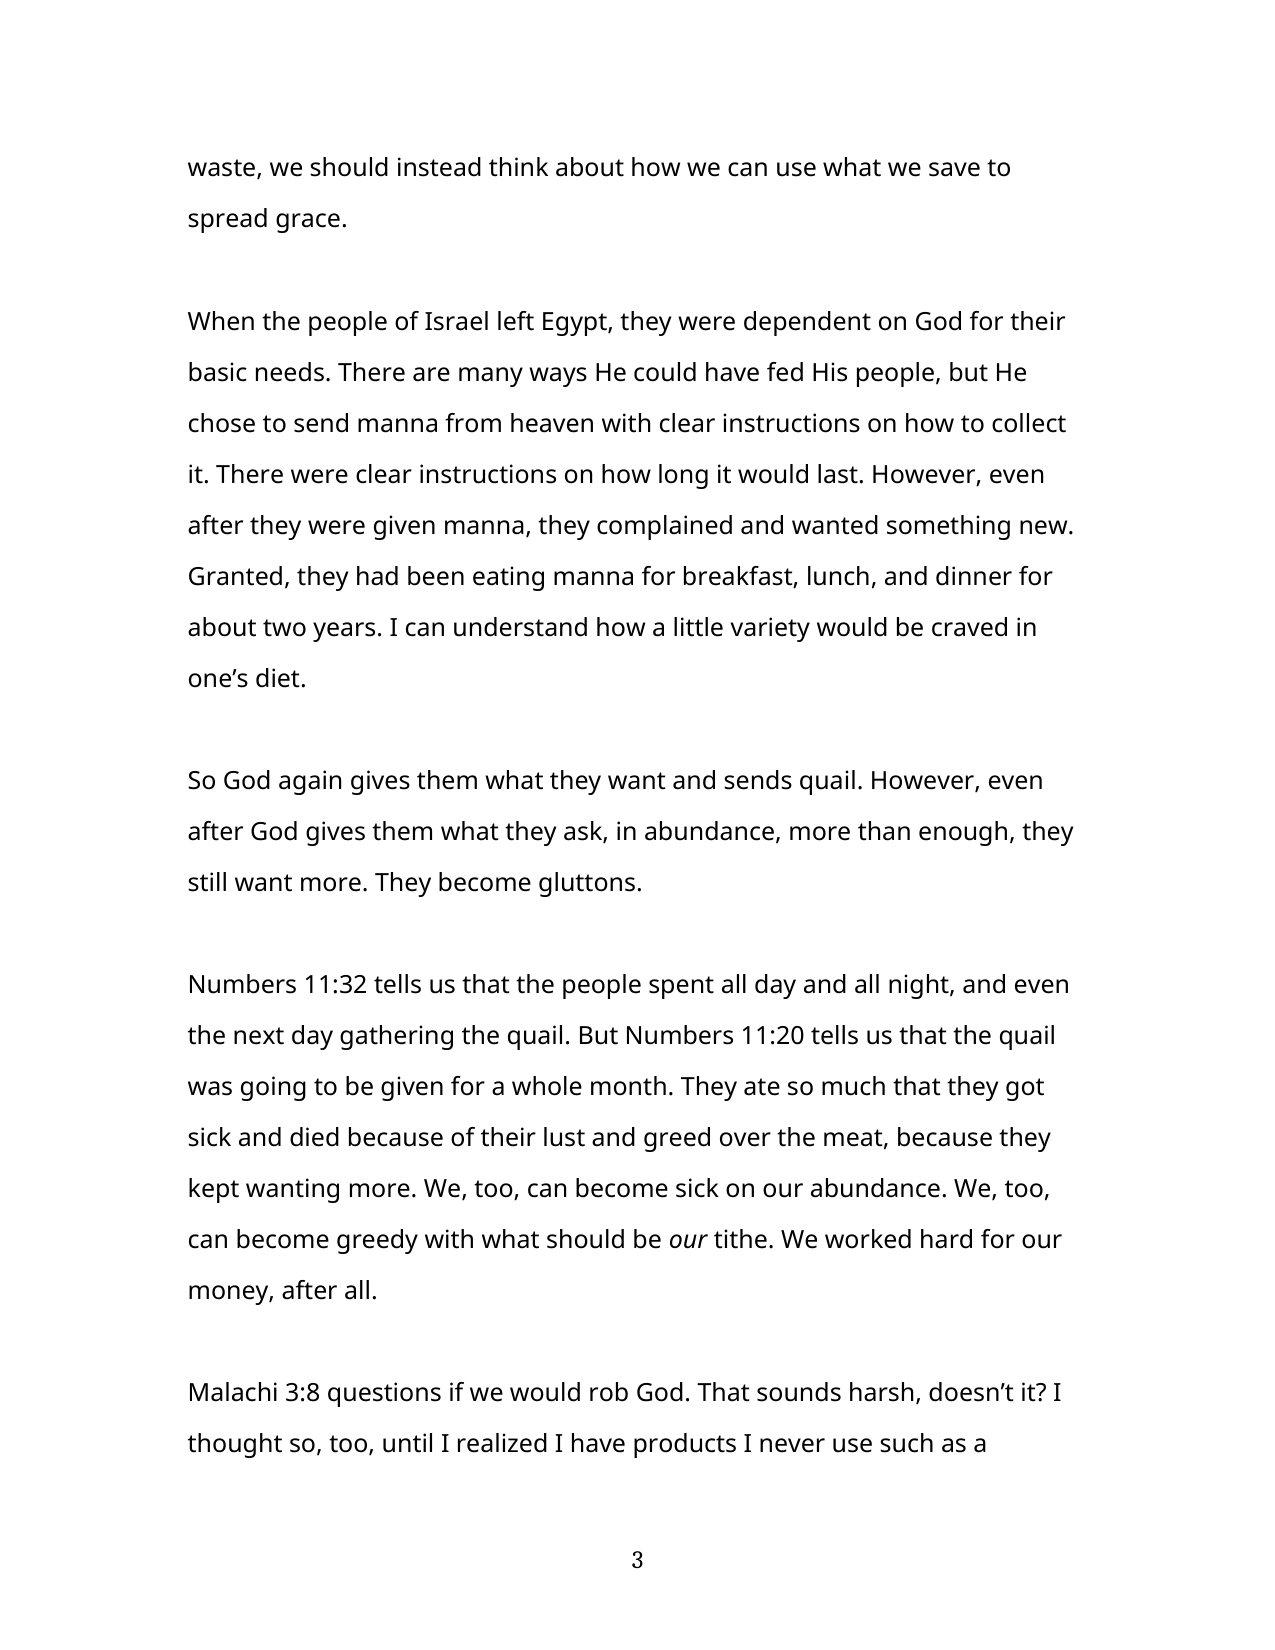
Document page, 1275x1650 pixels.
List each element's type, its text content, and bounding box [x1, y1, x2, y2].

text Numbers 11:32 tells us that the people spent all day and all night, and even the next day gathering the quail. But Numbers 11:20 tells us that the quail was going to be given for a whole month. They ate so much that they got sick and died because of their lust and greed over the meat, because they kept wanting more. We, too, can become sick on our abundance. We, too, can become greedy with what should be our tithe. We worked hard for our money, after all. [187, 967, 1087, 1307]
text So God again gives them what they want and sends quail. However, even after God gives them what they ask, in abundance, more than enough, they still want more. They become gluttons. [187, 762, 1087, 899]
text When the people of Israel left Egypt, they were dependent on God for their basic needs. There are many ways He could have fed His people, but He chose to send manna from heaven with clear instructions on how to collect it. There were clear instructions on how long it would last. However, even after they were given manna, they complained and wanted something new. Granted, they had been eating manna for breakfast, lunch, and dinner for about two years. I can understand how a little variety would be craved in one’s diet. [187, 303, 1087, 694]
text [187, 1375, 1087, 1460]
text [187, 150, 1087, 235]
